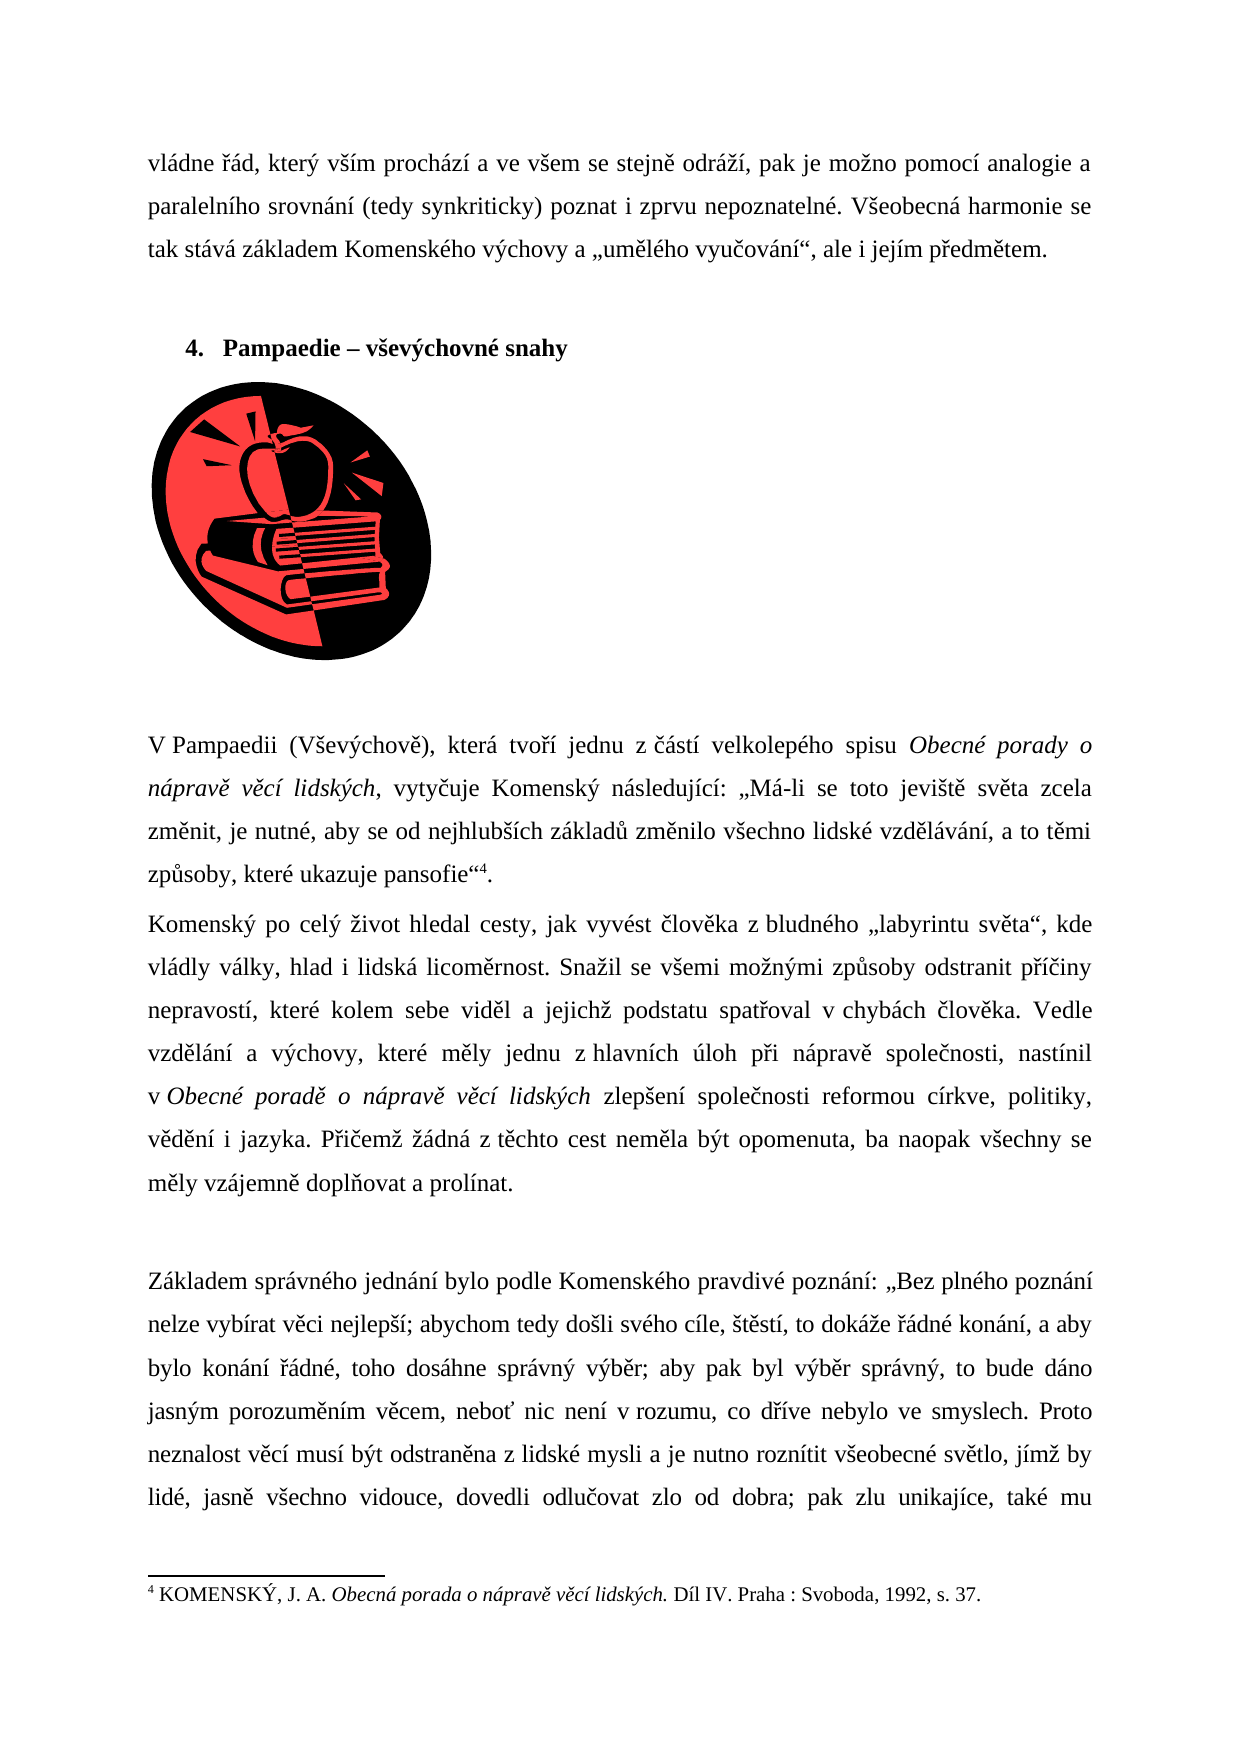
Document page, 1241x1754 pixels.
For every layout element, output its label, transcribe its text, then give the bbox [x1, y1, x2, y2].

text Komenský po celý život hledal cesty, jak vyvést člověka z bludného „labyrintu světa“, kde vládly války, hlad i lidská licoměrnost. Snažil se všemi možnými způsoby odstranit příčiny nepravostí, které kolem sebe viděl a jejichž podstatu spatřoval v chybách člověka. Vedle vzdělání a výchovy, které měly jednu z hlavních úloh při nápravě společnosti, nastínil v Obecné poradě o nápravě věcí lidských zlepšení společnosti reformou církve, politiky, vědění i jazyka. Přičemž žádná z těchto cest neměla být opomenuta, ba naopak všechny se měly vzájemně doplňovat a prolínat. [148, 909, 1093, 1196]
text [148, 148, 1093, 263]
list Pampaedie – vševýchovné snahy [185, 333, 1093, 361]
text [148, 1266, 1093, 1511]
text V Pampaedii (Vševýchově), která tvoří jednu z částí velkolepého spisu Obecné porady o nápravě věcí lidských, vytyčuje Komenský následující: „Má-li se toto jeviště světa zcela změnit, je nutné, aby se od nejhlubších základů změnilo všechno lidské vzdělávání, a to těmi způsoby, které ukazuje pansofie“. [148, 730, 1093, 888]
